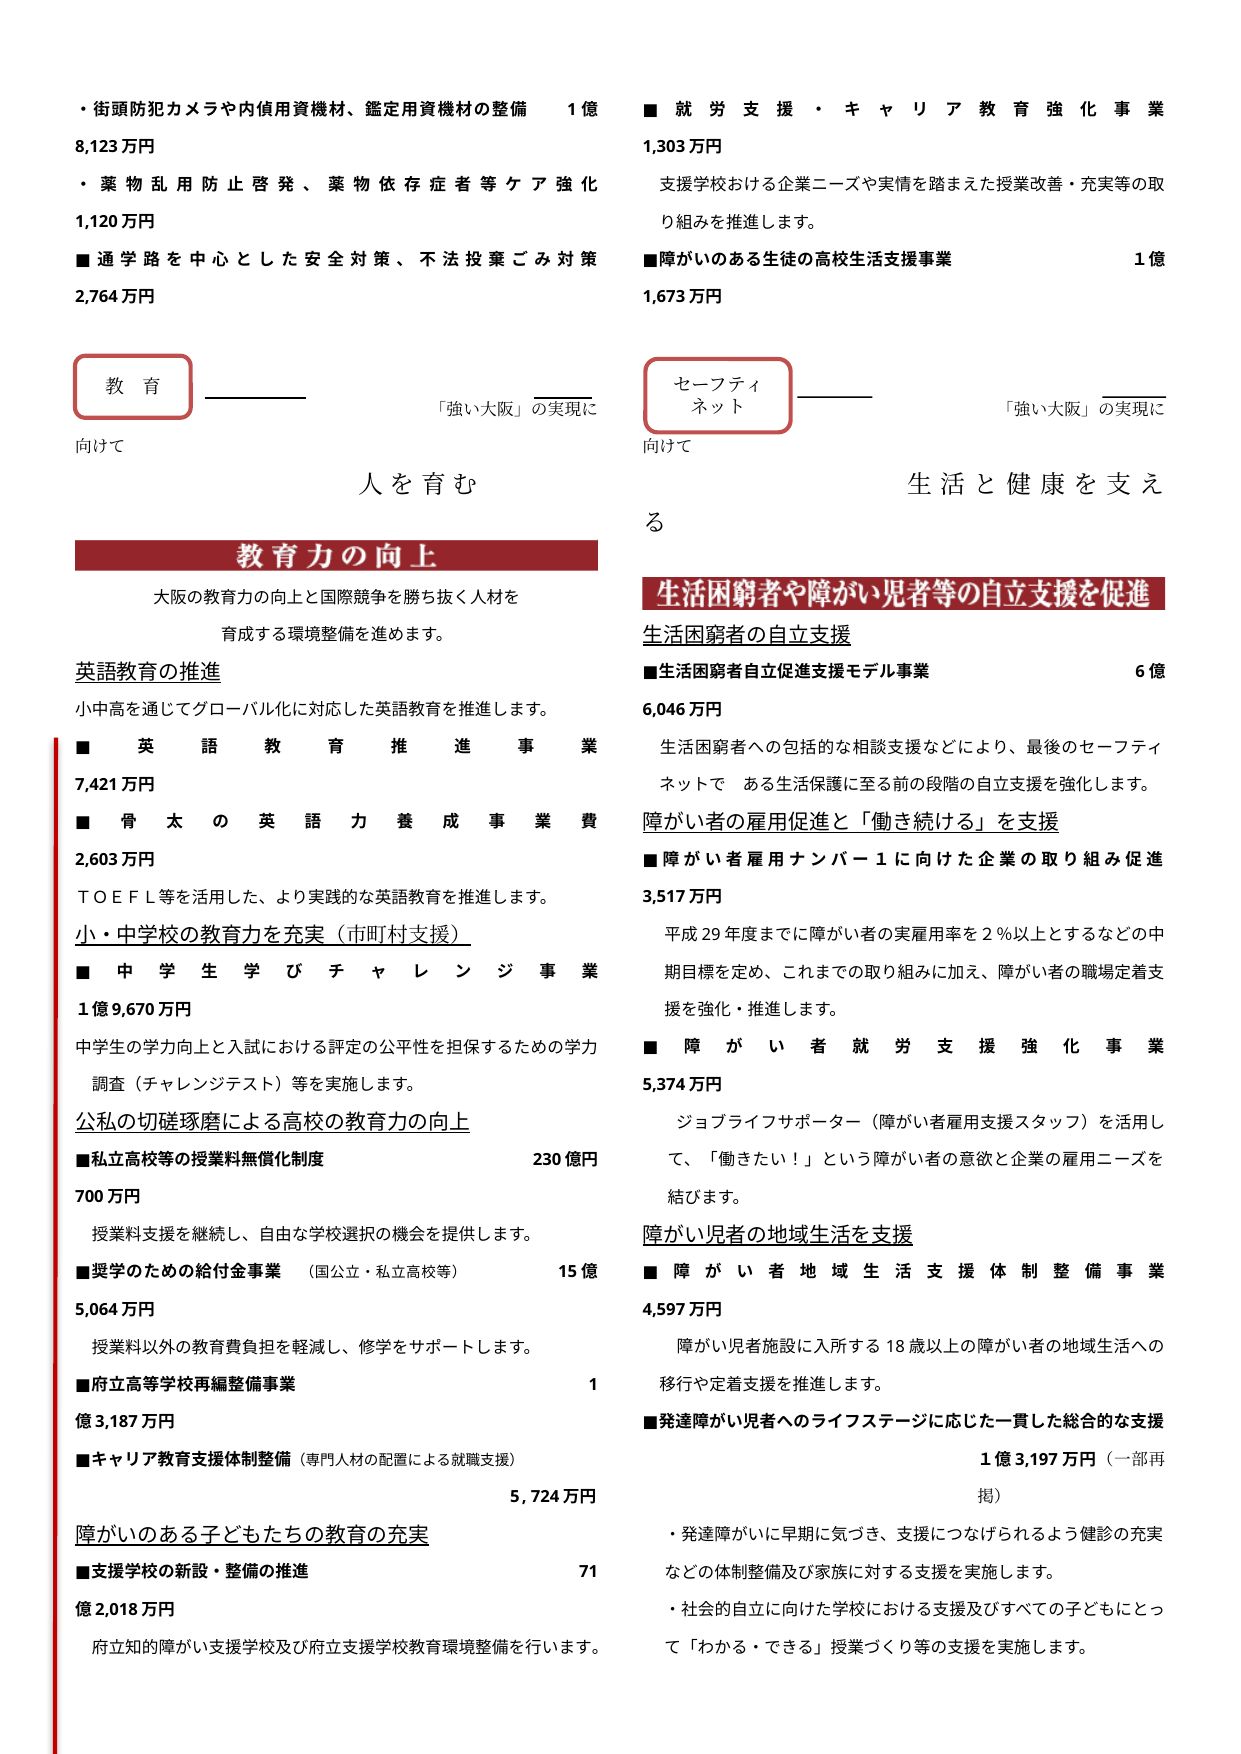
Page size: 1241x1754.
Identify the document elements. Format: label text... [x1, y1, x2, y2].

text 支援学校おける企業ニーズや実情を踏まえた授業改善・充実等の取り組みを推進します。 [642, 164, 1165, 239]
text ・社会的自立に向けた学校における支援及びすべての子どもにとって「わかる・できる」授業づくり等の支援を実施します。 [664, 1589, 1165, 1664]
text ・街頭防犯カメラや内偵用資機材、鑑定用資機材の整備 1億8,123万円 [75, 89, 598, 164]
text 5 , 724万円 [75, 1477, 598, 1514]
text ■障がいのある生徒の高校生活支援事業 １億1,673万円 [642, 239, 1165, 314]
text 育成する環境整備を進めます。 [75, 614, 598, 652]
text 府立知的障がい支援学校及び府立支援学校教育環境整備を行います。 [75, 1627, 598, 1664]
text ■府立高等学校再編整備事業 1億3,187万円 [75, 1364, 598, 1439]
text ■奨学のための給付金事業 （国公立・私立高校等） 15億5,064万円 [75, 1252, 598, 1327]
text 障がい児者施設に入所する18歳以上の障がい者の地域生活への移行や定着支援を推進します。 [642, 1327, 1165, 1402]
text ■英語教育推進事業 7,421万円 [75, 727, 598, 802]
text ジョブライフサポーター（障がい者雇用支援スタッフ）を活用して、「働きたい！」という障がい者の意欲と企業の雇用ニーズを結びます。 [642, 1102, 1165, 1214]
text 授業料支援を継続し、自由な学校選択の機会を提供します。 [75, 1214, 598, 1252]
text ■障がい者就労支援強化事業 5,374万円 [642, 1027, 1165, 1102]
text 「強い大阪」の実現に向けて [642, 389, 1165, 464]
text 障がい児者の地域生活を支援 [642, 1214, 1165, 1252]
text ■障がい者地域生活支援体制整備事業 4,597万円 [642, 1252, 1165, 1327]
text 人 を 育 む [75, 464, 598, 502]
text ■骨太の英語力養成事業費 2,603万円 [75, 802, 598, 877]
text 小・中学校の教育力を充実（市町村支援） [75, 914, 598, 952]
text ■中学生学びチャレンジ事業 １億9,670万円 [75, 952, 598, 1027]
text 「強い大阪」の実現に向けて [75, 389, 598, 464]
text 中学生の学力向上と入試における評定の公平性を担保するための学力調査（チャレンジテスト）等を実施します。 [75, 1027, 598, 1102]
text 生 活 と 健 康 を 支 え る [642, 464, 1165, 539]
text 英語教育の推進 [75, 652, 598, 689]
text 生活困窮者の自立支援 [642, 614, 1165, 652]
text ■生活困窮者自立促進支援モデル事業 6億6,046万円 [642, 652, 1165, 727]
text ■キャリア教育支援体制整備（専門人材の配置による就職支援） [75, 1439, 598, 1477]
text ＴＯＥＦＬ等を活用した、より実践的な英語教育を推進します。 [75, 877, 598, 914]
text ■通学路を中心とした安全対策、不法投棄ごみ対策 2,764万円 [75, 239, 598, 314]
text 障がいのある子どもたちの教育の充実 [75, 1514, 598, 1552]
text 生活困窮者への包括的な相談支援などにより、最後のセーフティネットで ある生活保護に至る前の段階の自立支援を強化します。 [642, 727, 1165, 802]
text 障がい者の雇用促進と「働き続ける」を支援 [642, 802, 1165, 839]
text 平成29年度までに障がい者の実雇用率を２％以上とするなどの中期目標を定め、これまでの取り組みに加え、障がい者の職場定着支援を強化・推進します。 [664, 914, 1165, 1027]
text ■私立高校等の授業料無償化制度 230億円700万円 [75, 1139, 598, 1214]
text 大阪の教育力の向上と国際競争を勝ち抜く人材を [75, 577, 598, 614]
text ■支援学校の新設・整備の推進 71億2,018万円 [75, 1552, 598, 1627]
text ・薬物乱用防止啓発、薬物依存症者等ケア強化 1,120万円 [75, 164, 598, 239]
text 小中高を通じてグローバル化に対応した英語教育を推進します。 [75, 689, 598, 727]
text 授業料以外の教育費負担を軽減し、修学をサポートします。 [75, 1327, 598, 1364]
text 公私の切磋琢磨による高校の教育力の向上 [75, 1102, 598, 1139]
text ・発達障がいに早期に気づき、支援につなげられるよう健診の充実などの体制整備及び家族に対する支援を実施します。 [664, 1514, 1165, 1589]
text ■就労支援・キャリア教育強化事業 1,303万円 [642, 89, 1165, 164]
text ■障がい者雇用ナンバー１に向けた企業の取り組み促進 3,517万円 [642, 839, 1165, 914]
text ■発達障がい児者へのライフステージに応じた一貫した総合的な支援 １億3,197万円（一部再掲） [642, 1402, 1165, 1514]
